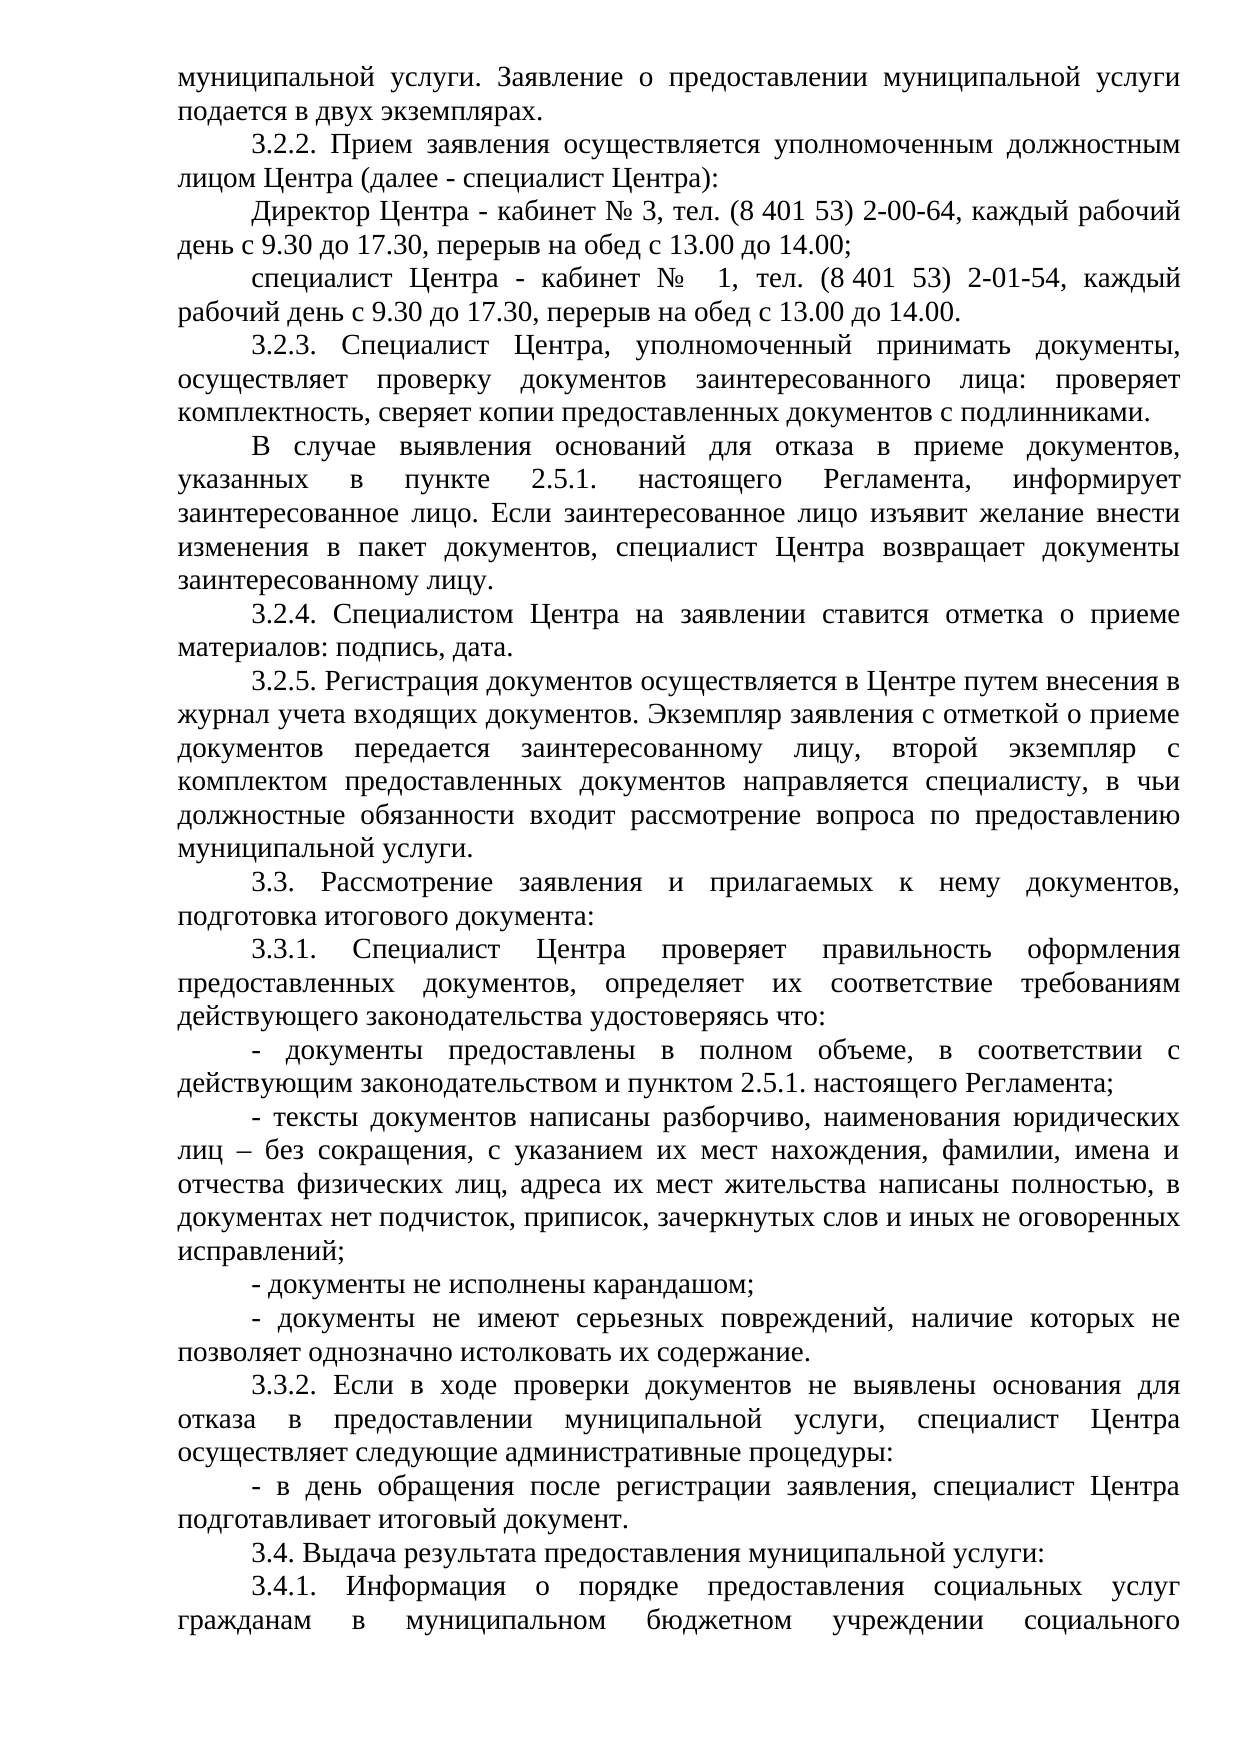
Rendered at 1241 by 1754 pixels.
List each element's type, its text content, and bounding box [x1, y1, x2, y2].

text Директор Центра - кабинет № 3, тел. (8 401 53) 2-00-64, каждый рабочий день с 9.30 до 17.30, перерыв на обед с 13.00 до 14.00; [177, 193, 1181, 260]
text 3.3. Рассмотрение заявления и прилагаемых к нему документов, подготовка итогового документа: [177, 864, 1181, 931]
text - в день обращения после регистрации заявления, специалист Центра подготавливает итоговый документ. [177, 1468, 1181, 1535]
text - документы не исполнены карандашом; [177, 1267, 1181, 1300]
text специалист Центра - кабинет № 1, тел. (8 401 53) 2-01-54, каждый рабочий день с 9.30 до 17.30, перерыв на обед с 13.00 до 14.00. [177, 260, 1181, 327]
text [177, 59, 1181, 126]
text В случае выявления оснований для отказа в приеме документов, указанных в пункте 2.5.1. настоящего Регламента, информирует заинтересованное лицо. Если заинтересованное лицо изъявит желание внести изменения в пакет документов, специалист Центра возвращает документы заинтересованному лицу. [177, 428, 1181, 596]
text - документы предоставлены в полном объеме, в соответствии с действующим законодательством и пунктом 2.5.1. настоящего Регламента; [177, 1032, 1181, 1099]
text - тексты документов написаны разборчиво, наименования юридических лиц – без сокращения, с указанием их мест нахождения, фамилии, имена и отчества физических лиц, адреса их мест жительства написаны полностью, в документах нет подчисток, приписок, зачеркнутых слов и иных не оговоренных исправлений; [177, 1099, 1181, 1267]
text 3.2.3. Специалист Центра, уполномоченный принимать документы, осуществляет проверку документов заинтересованного лица: проверяет комплектность, сверяет копии предоставленных документов с подлинниками. [177, 327, 1181, 428]
text 3.3.1. Специалист Центра проверяет правильность оформления предоставленных документов, определяет их соответствие требованиям действующего законодательства удостоверяясь что: [177, 931, 1181, 1032]
text 3.3.2. Если в ходе проверки документов не выявлены основания для отказа в предоставлении муниципальной услуги, специалист Центра осуществляет следующие административные процедуры: [177, 1367, 1181, 1468]
text - документы не имеют серьезных повреждений, наличие которых не позволяет однозначно истолковать их содержание. [177, 1300, 1181, 1367]
text 3.2.2. Прием заявления осуществляется уполномоченным должностным лицом Центра (далее - специалист Центра): [177, 126, 1181, 193]
text 3.2.4. Специалистом Центра на заявлении ставится отметка о приеме материалов: подпись, дата. [177, 596, 1181, 663]
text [177, 1568, 1181, 1636]
text 3.2.5. Регистрация документов осуществляется в Центре путем внесения в журнал учета входящих документов. Экземпляр заявления с отметкой о приеме документов передается заинтересованному лицу, второй экземпляр с комплектом предоставленных документов направляется специалисту, в чьи должностные обязанности входит рассмотрение вопроса по предоставлению муниципальной услуги. [177, 663, 1181, 864]
text 3.4. Выдача результата предоставления муниципальной услуги: [177, 1535, 1181, 1568]
